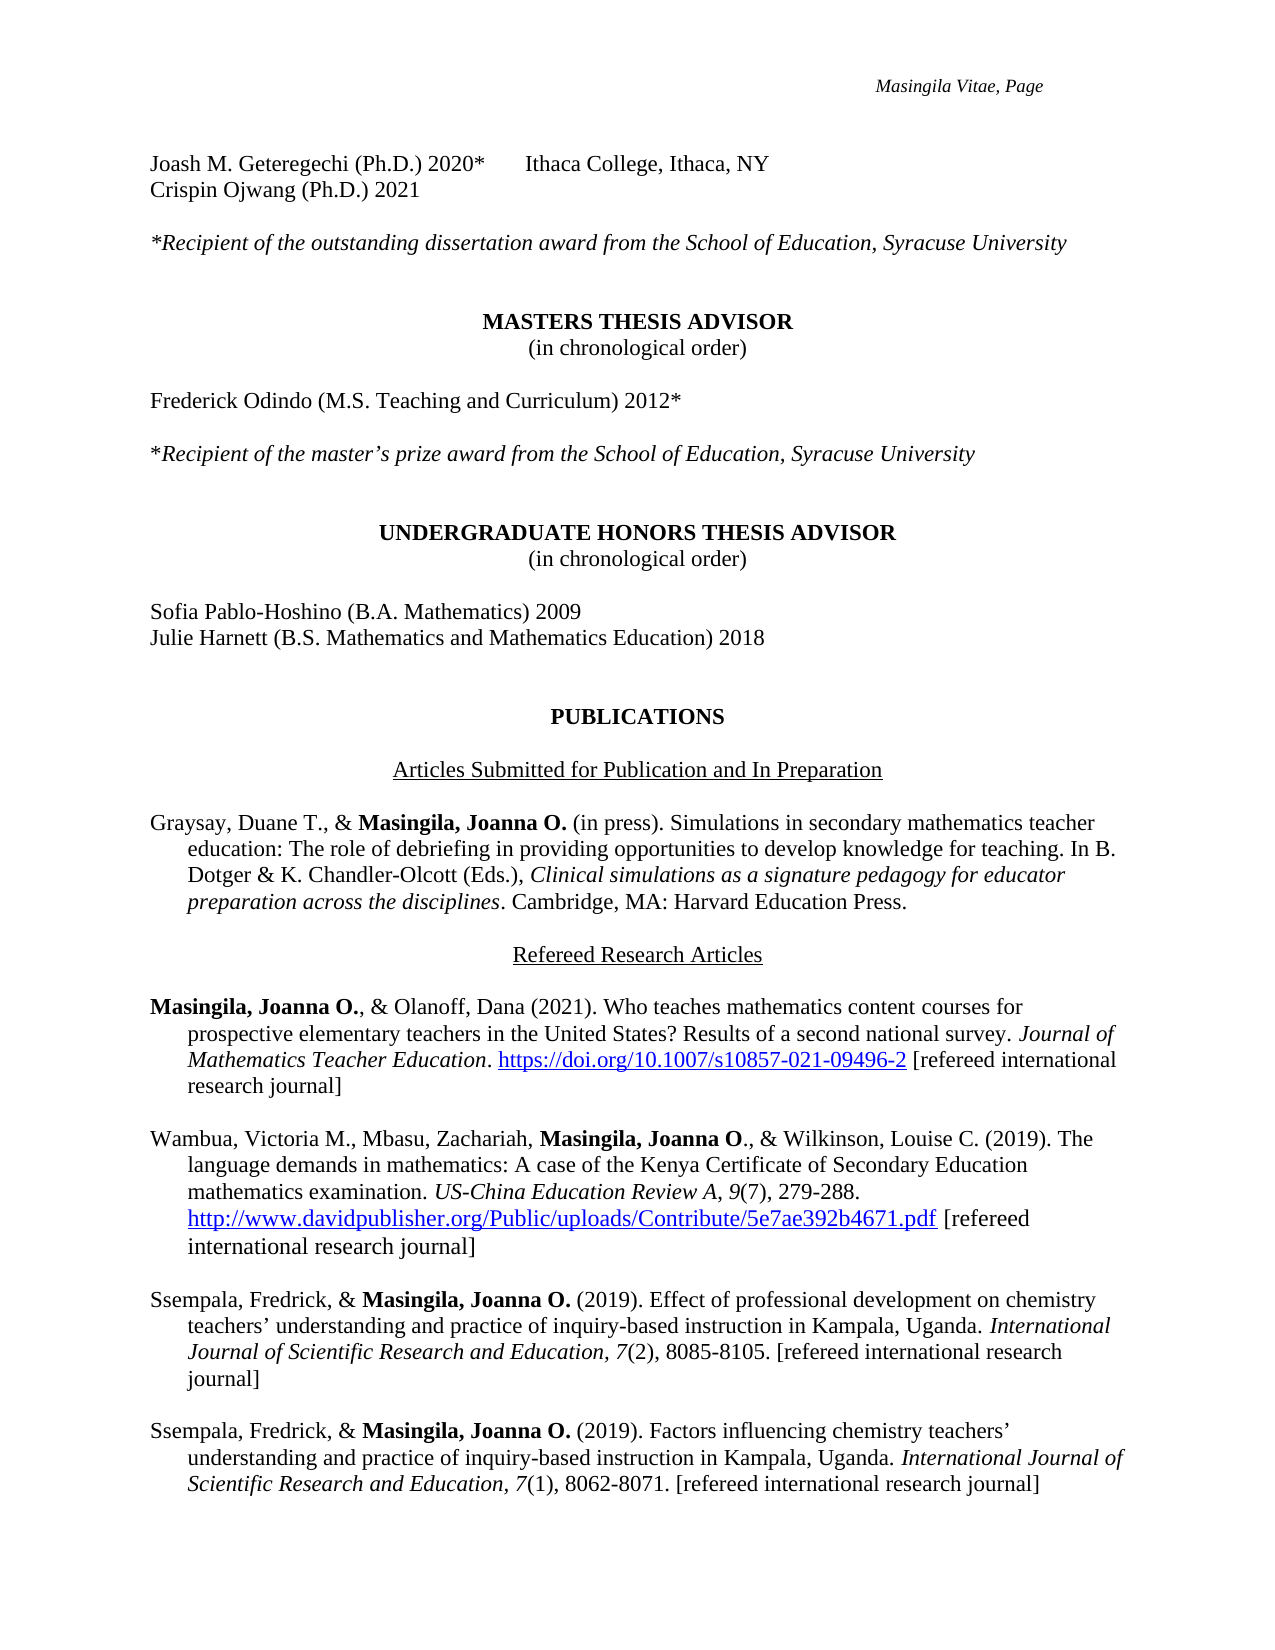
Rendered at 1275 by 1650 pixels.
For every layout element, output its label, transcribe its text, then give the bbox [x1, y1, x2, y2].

text *Recipient of the outstanding dissertation award from the School of Education, Syracuse University [150, 229, 1125, 255]
text Wambua, Victoria M., Mbasu, Zachariah, Masingila, Joanna O., & Wilkinson, Louise C. (2019). The language demands in mathematics: A case of the Kenya Certificate of Secondary Education mathematics examination. US-China Education Review A, 9(7), 279-288. http://www.davidpublisher.org/Public/uploads/Contribute/5e7ae392b4671.pdf [refereed international research journal] [150, 1125, 1125, 1259]
text Graysay, Duane T., & Masingila, Joanna O. (in press). Simulations in secondary mathematics teacher education: The role of debriefing in providing opportunities to develop knowledge for teaching. In B. Dotger & K. Chandler-Olcott (Eds.), Clinical simulations as a signature pedagogy for educator preparation across the disciplines. Cambridge, MA: Harvard Education Press. [150, 809, 1125, 914]
text PUBLICATIONS [150, 703, 1125, 730]
text Frederick Odindo (M.S. Teaching and Curriculum) 2012* [150, 387, 1125, 413]
text Sofia Pablo-Hoshino (B.A. Mathematics) 2009 [150, 598, 1125, 624]
text Crispin Ojwang (Ph.D.) 2021 [150, 176, 1125, 203]
text Masingila, Joanna O., & Olanoff, Dana (2021). Who teaches mathematics content courses for prospective elementary teachers in the United States? Results of a second national survey. Journal of Mathematics Teacher Education. https://doi.org/10.1007/s10857-021-09496-2 [refereed international research journal] [150, 993, 1125, 1099]
text Ssempala, Fredrick, & Masingila, Joanna O. (2019). Effect of professional development on chemistry teachers’ understanding and practice of inquiry-based instruction in Kampala, Uganda. International Journal of Scientific Research and Education, 7(2), 8085-8105. [refereed international research journal] [150, 1286, 1125, 1391]
text (in chronological order) [150, 545, 1125, 572]
text Articles Submitted for Publication and In Preparation [150, 756, 1125, 782]
text UNDERGRADUATE HONORS THESIS ADVISOR [150, 519, 1125, 545]
text Joash M. Geteregechi (Ph.D.) 2020* Ithaca College, Ithaca, NY [150, 150, 1125, 176]
text Refereed Research Articles [150, 941, 1125, 967]
text Ssempala, Fredrick, & Masingila, Joanna O. (2019). Factors influencing chemistry teachers’ understanding and practice of inquiry-based instruction in Kampala, Uganda. International Journal of Scientific Research and Education, 7(1), 8062-8071. [refereed international research journal] [150, 1417, 1125, 1497]
text (in chronological order) [150, 334, 1125, 361]
text *Recipient of the master’s prize award from the School of Education, Syracuse University [150, 440, 1125, 466]
text MASTERS THESIS ADVISOR [150, 308, 1125, 334]
text Julie Harnett (B.S. Mathematics and Mathematics Education) 2018 [150, 624, 1125, 651]
